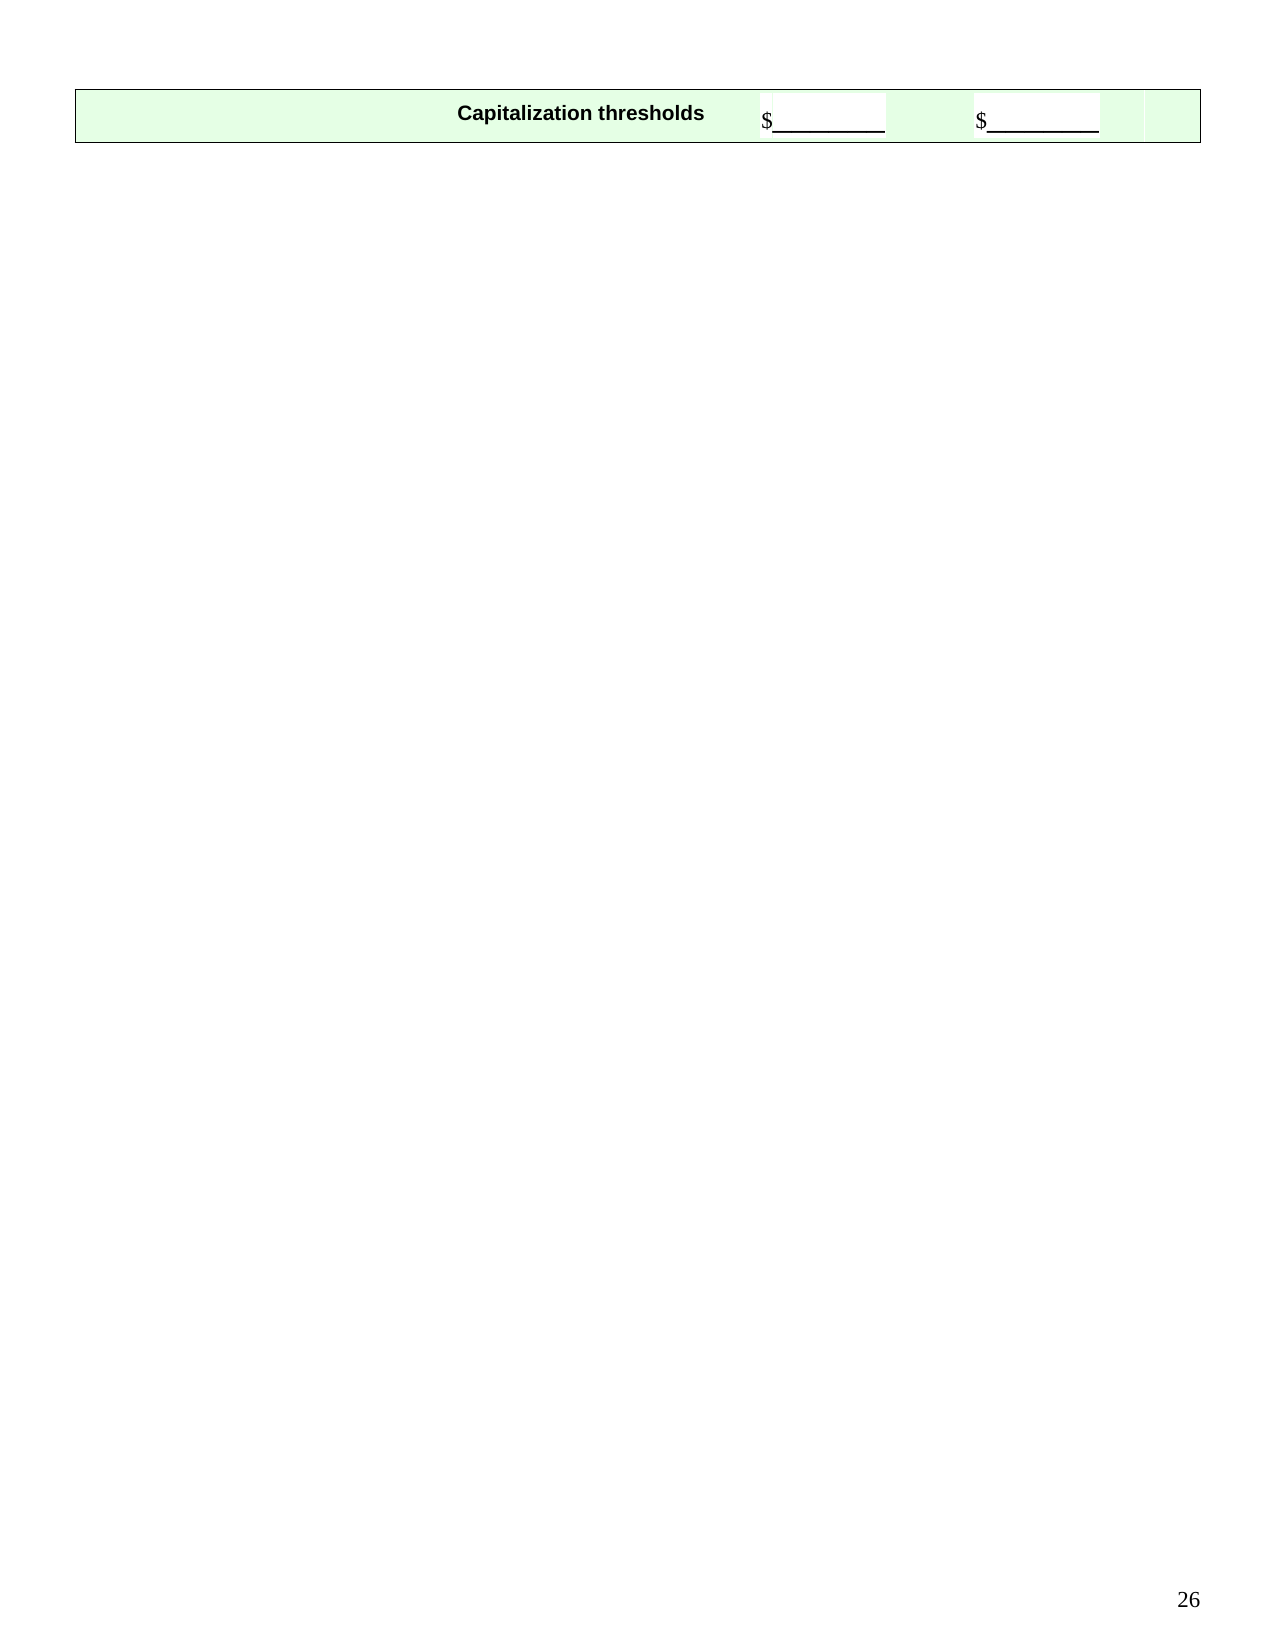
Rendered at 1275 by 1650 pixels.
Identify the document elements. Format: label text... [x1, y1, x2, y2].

table_cell $______ [716, 90, 930, 142]
table_cell Capitalization thresholds [112, 90, 716, 142]
table_cell $______ [930, 90, 1144, 142]
table_cell [76, 90, 112, 142]
table_cell [1145, 90, 1200, 142]
